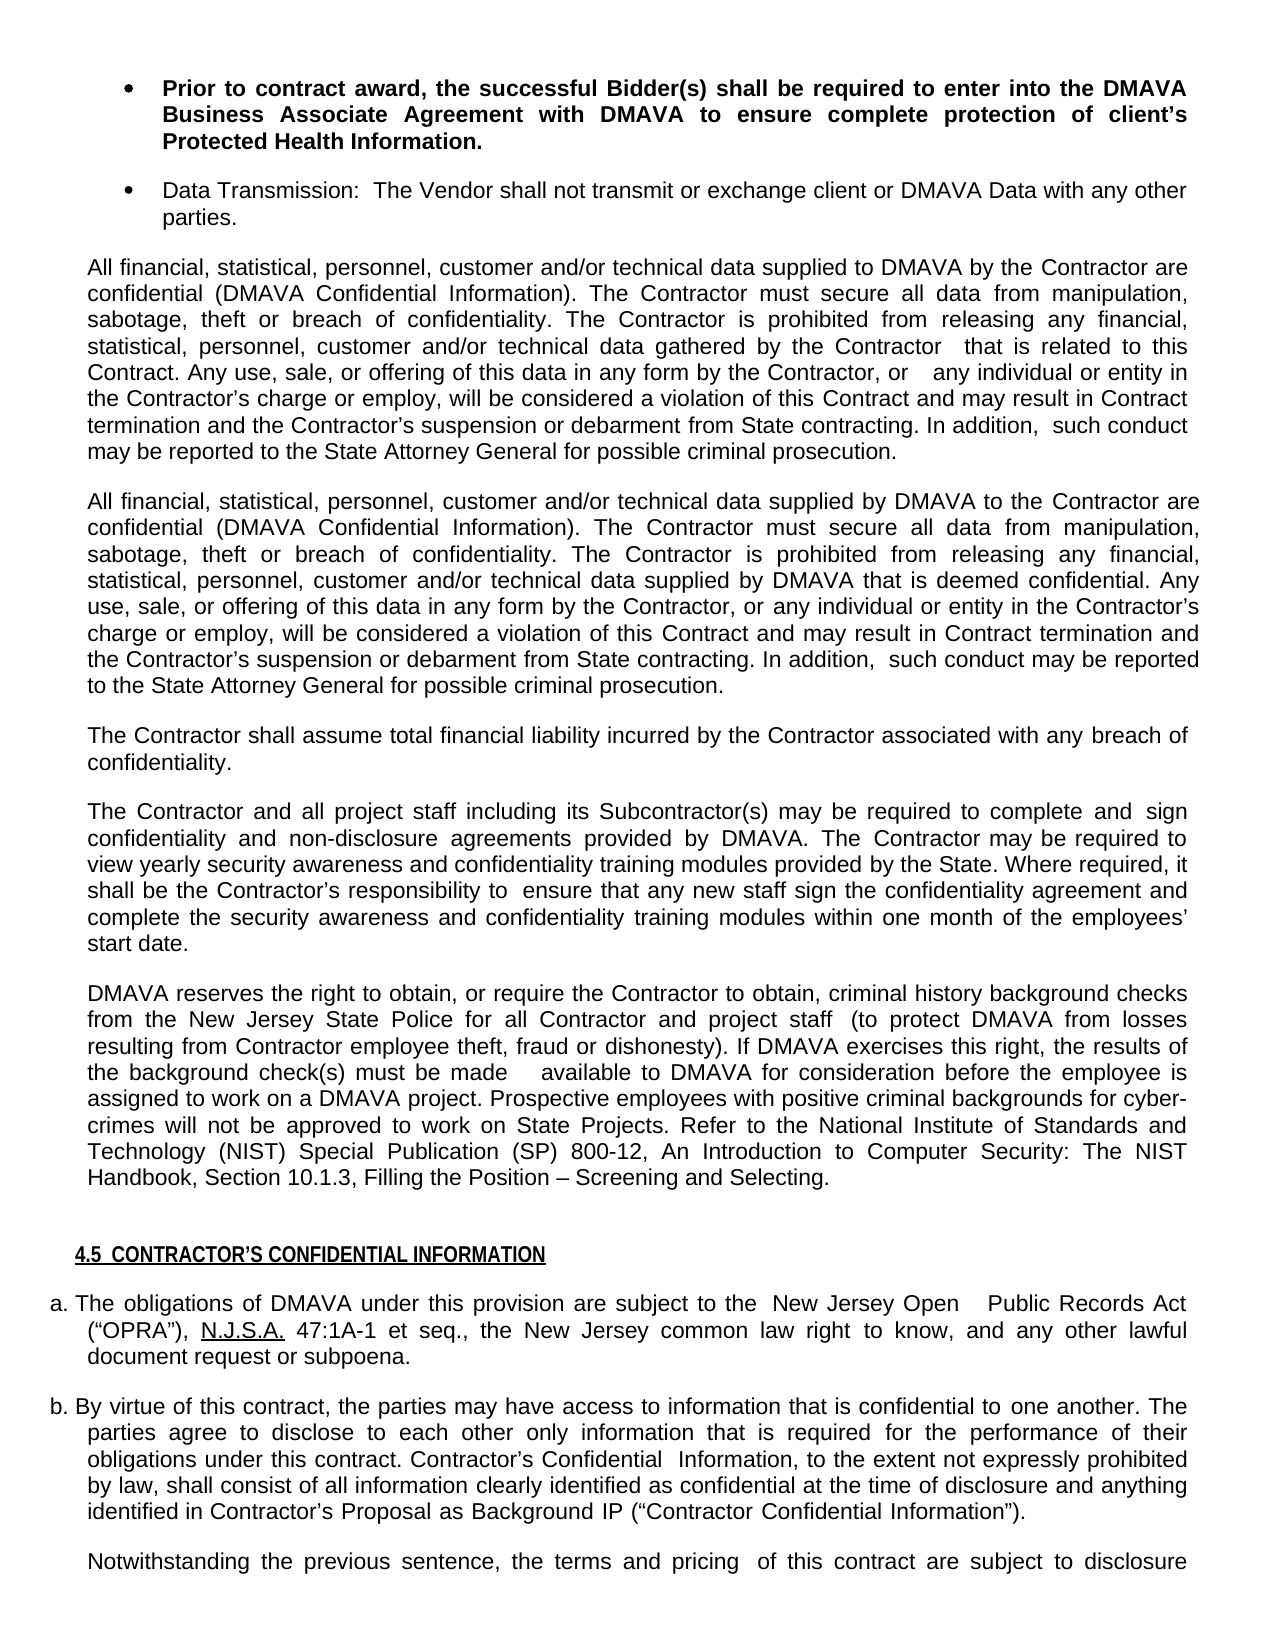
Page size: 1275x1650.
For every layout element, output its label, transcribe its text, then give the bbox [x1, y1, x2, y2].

list By virtue of this contract, the parties may have access to information that is confidential to one another. The parties agree to disclose to each other only information that is required for the performance of their obligations under this contract. Contractor’s Confidential Information, to the extent not expressly prohibited by law, shall consist of all information clearly identified as confidential at the time of disclosure and anything identified in Contractor’s Proposal as Background IP (“Contractor Confidential Information”). [49, 1393, 1188, 1524]
text All financial, statistical, personnel, customer and/or technical data supplied to DMAVA by the Contractor are confidential (DMAVA Confidential Information). The Contractor must secure all data from manipulation, sabotage, theft or breach of confidentiality. The Contractor is prohibited from releasing any financial, statistical, personnel, customer and/or technical data gathered by the Contractor that is related to this Contract. Any use, sale, or offering of this data in any form by the Contractor, or any individual or entity in the Contractor’s charge or employ, will be considered a violation of this Contract and may result in Contract termination and the Contractor’s suspension or debarment from State contracting. In addition, such conduct may be reported to the State Attorney General for possible criminal prosecution. [87, 254, 1188, 464]
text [87, 1548, 1188, 1574]
text 4.5 CONTRACTOR’S CONFIDENTIAL INFORMATION [75, 1241, 1200, 1267]
text The Contractor shall assume total financial liability incurred by the Contractor associated with any breach of confidentiality. [87, 722, 1188, 775]
list Data Transmission: The Vendor shall not transmit or exchange client or DMAVA Data with any other parties. [124, 177, 1188, 230]
list The obligations of DMAVA under this provision are subject to the New Jersey Open Public Records Act (“OPRA”), N.J.S.A. 47:1A-1 et seq., the New Jersey common law right to know, and any other lawful document request or subpoena. [49, 1290, 1188, 1369]
text All financial, statistical, personnel, customer and/or technical data supplied by DMAVA to the Contractor are confidential (DMAVA Confidential Information). The Contractor must secure all data from manipulation, sabotage, theft or breach of confidentiality. The Contractor is prohibited from releasing any financial, statistical, personnel, customer and/or technical data supplied by DMAVA that is deemed confidential. Any use, sale, or offering of this data in any form by the Contractor, or any individual or entity in the Contractor’s charge or employ, will be considered a violation of this Contract and may result in Contract termination and the Contractor’s suspension or debarment from State contracting. In addition, such conduct may be reported to the State Attorney General for possible criminal prosecution. [87, 488, 1200, 699]
list Prior to contract award, the successful Bidder(s) shall be required to enter into the DMAVA Business Associate Agreement with DMAVA to ensure complete protection of client’s Protected Health Information. [124, 75, 1188, 154]
text DMAVA reserves the right to obtain, or require the Contractor to obtain, criminal history background checks from the New Jersey State Police for all Contractor and project staff (to protect DMAVA from losses resulting from Contractor employee theft, fraud or dishonesty). If DMAVA exercises this right, the results of the background check(s) must be made available to DMAVA for consideration before the employee is assigned to work on a DMAVA project. Prospective employees with positive criminal backgrounds for cyber-crimes will not be approved to work on State Projects. Refer to the National Institute of Standards and Technology (NIST) Special Publication (SP) 800-12, An Introduction to Computer Security: The NIST Handbook, Section 10.1.3, Filling the Position – Screening and Selecting. [87, 980, 1188, 1191]
text The Contractor and all project staff including its Subcontractor(s) may be required to complete and sign confidentiality and non-disclosure agreements provided by DMAVA. The Contractor may be required to view yearly security awareness and confidentiality training modules provided by the State. Where required, it shall be the Contractor’s responsibility to ensure that any new staff sign the confidentiality agreement and complete the security awareness and confidentiality training modules within one month of the employees’ start date. [87, 798, 1188, 956]
